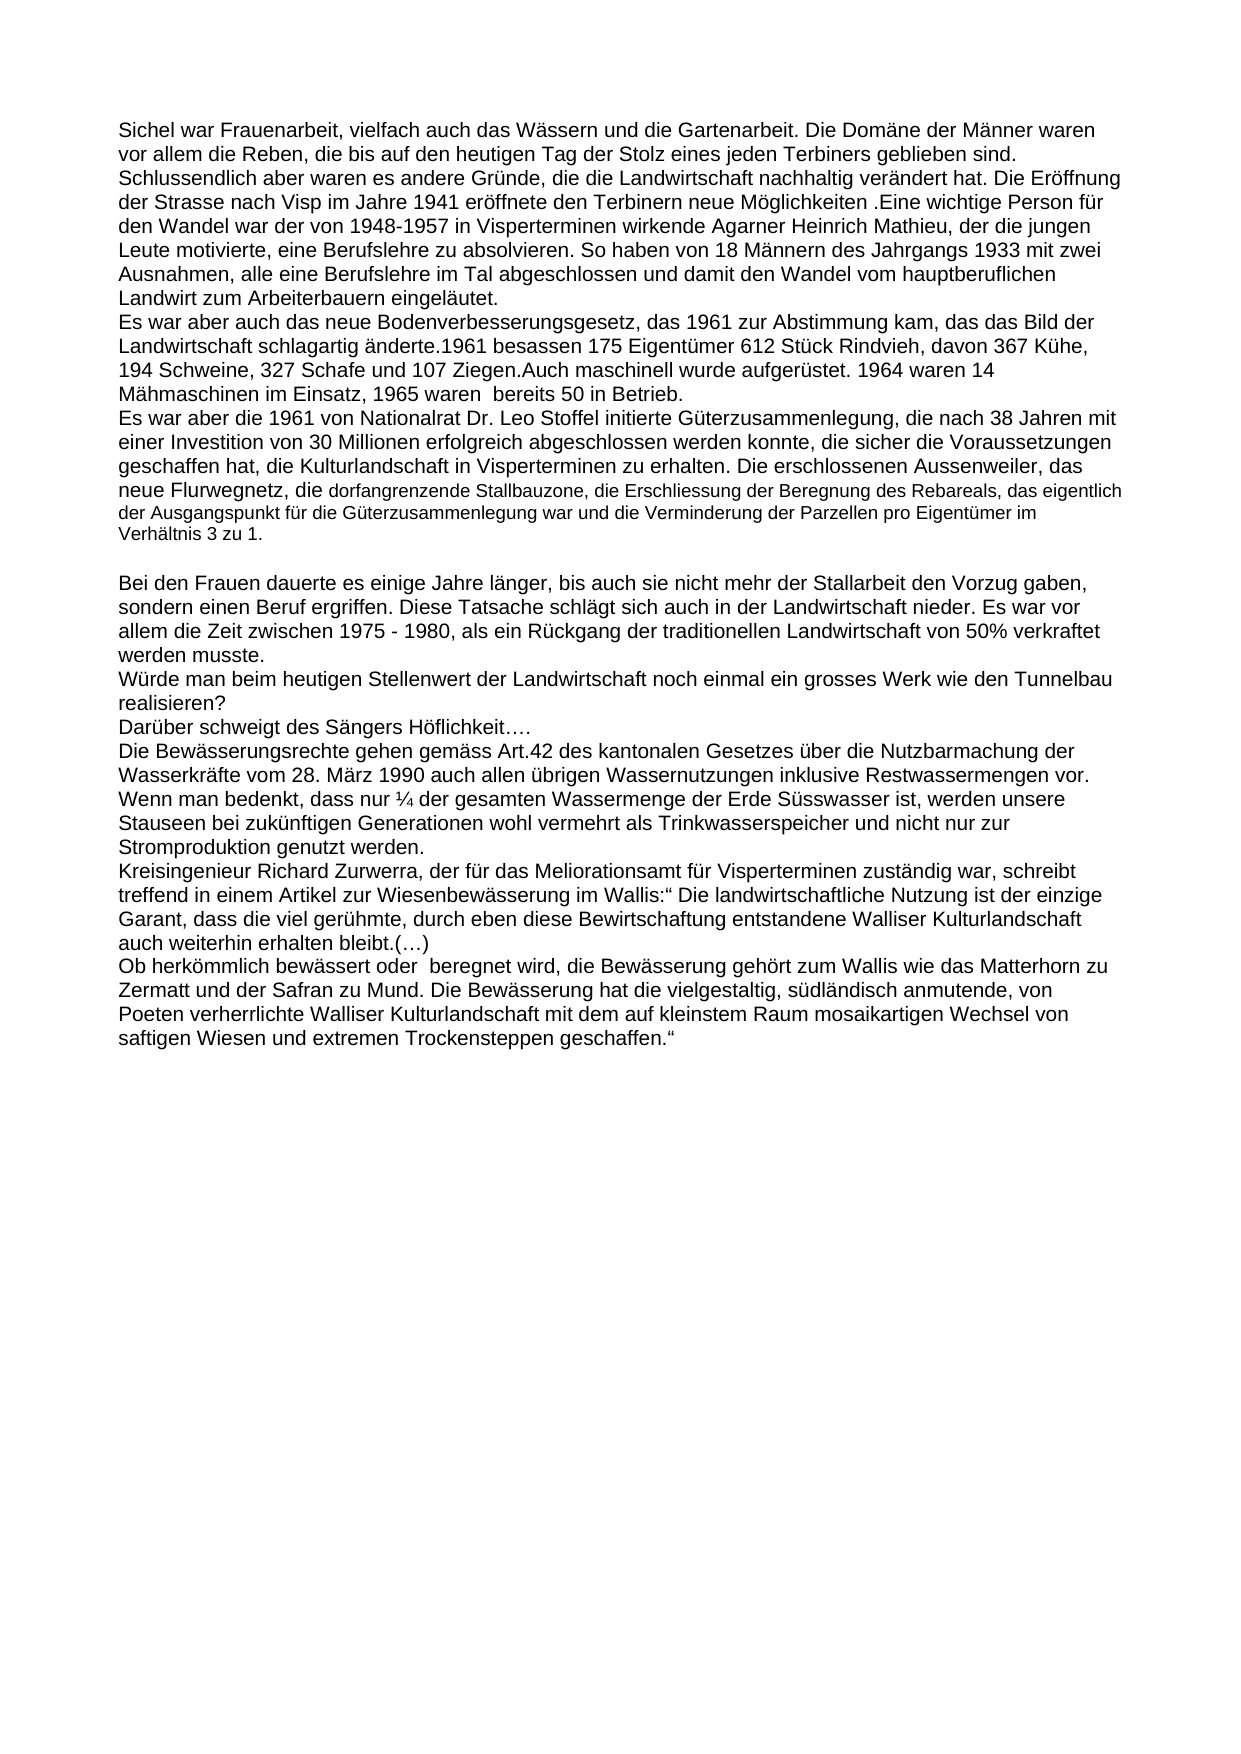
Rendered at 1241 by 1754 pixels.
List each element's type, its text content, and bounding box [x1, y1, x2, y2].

text Schlussendlich aber waren es andere Gründe, die die Landwirtschaft nachhaltig verändert hat. Die Eröffnung der Strasse nach Visp im Jahre 1941 eröffnete den Terbinern neue Möglichkeiten .Eine wichtige Person für den Wandel war der von 1948-1957 in Visperterminen wirkende Agarner Heinrich Mathieu, der die jungen Leute motivierte, eine Berufslehre zu absolvieren. So haben von 18 Männern des Jahrgangs 1933 mit zwei Ausnahmen, alle eine Berufslehre im Tal abgeschlossen und damit den Wandel vom hauptberuflichen Landwirt zum Arbeiterbauern eingeläutet. [118, 166, 1122, 310]
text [118, 118, 1122, 166]
text Kreisingenieur Richard Zurwerra, der für das Meliorationsamt für Visperterminen zuständig war, schreibt treffend in einem Artikel zur Wiesenbewässerung im Wallis:“ Die landwirtschaftliche Nutzung ist der einzige Garant, dass die viel gerühmte, durch eben diese Bewirtschaftung entstandene Walliser Kulturlandschaft auch weiterhin erhalten bleibt.(…) [118, 858, 1122, 954]
text Es war aber die 1961 von Nationalrat Dr. Leo Stoffel initierte Güterzusammenlegung, die nach 38 Jahren mit einer Investition von 30 Millionen erfolgreich abgeschlossen werden konnte, die sicher die Voraussetzungen geschaffen hat, die Kulturlandschaft in Visperterminen zu erhalten. Die erschlossenen Aussenweiler, das neue Flurwegnetz, die dorfangrenzende Stallbauzone, die Erschliessung der Beregnung des Rebareals, das eigentlich der Ausgangspunkt für die Güterzusammenlegung war und die Verminderung der Parzellen pro Eigentümer im Verhältnis 3 zu 1. [118, 406, 1122, 544]
text Die Bewässerungsrechte gehen gemäss Art.42 des kantonalen Gesetzes über die Nutzbarmachung der Wasserkräfte vom 28. März 1990 auch allen übrigen Wassernutzungen inklusive Restwassermengen vor. Wenn man bedenkt, dass nur ¼ der gesamten Wassermenge der Erde Süsswasser ist, werden unsere Stauseen bei zukünftigen Generationen wohl vermehrt als Trinkwasserspeicher und nicht nur zur Stromproduktion genutzt werden. [118, 739, 1122, 858]
text Bei den Frauen dauerte es einige Jahre länger, bis auch sie nicht mehr der Stallarbeit den Vorzug gaben, sondern einen Beruf ergriffen. Diese Tatsache schlägt sich auch in der Landwirtschaft nieder. Es war vor allem die Zeit zwischen 1975 - 1980, als ein Rückgang der traditionellen Landwirtschaft von 50% verkraftet werden musste. [118, 571, 1122, 667]
text Es war aber auch das neue Bodenverbesserungsgesetz, das 1961 zur Abstimmung kam, das das Bild der Landwirtschaft schlagartig änderte.1961 besassen 175 Eigentümer 612 Stück Rindvieh, davon 367 Kühe, 194 Schweine, 327 Schafe und 107 Ziegen.Auch maschinell wurde aufgerüstet. 1964 waren 14 Mähmaschinen im Einsatz, 1965 waren bereits 50 in Betrieb. [118, 310, 1122, 406]
text Würde man beim heutigen Stellenwert der Landwirtschaft noch einmal ein grosses Werk wie den Tunnelbau realisieren? [118, 667, 1122, 715]
text Ob herkömmlich bewässert oder beregnet wird, die Bewässerung gehört zum Wallis wie das Matterhorn zu Zermatt und der Safran zu Mund. Die Bewässerung hat die vielgestaltig, südländisch anmutende, von Poeten verherrlichte Walliser Kulturlandschaft mit dem auf kleinstem Raum mosaikartigen Wechsel von saftigen Wiesen und extremen Trockensteppen geschaffen.“ [118, 954, 1122, 1050]
text Darüber schweigt des Sängers Höflichkeit…. [118, 715, 1122, 739]
